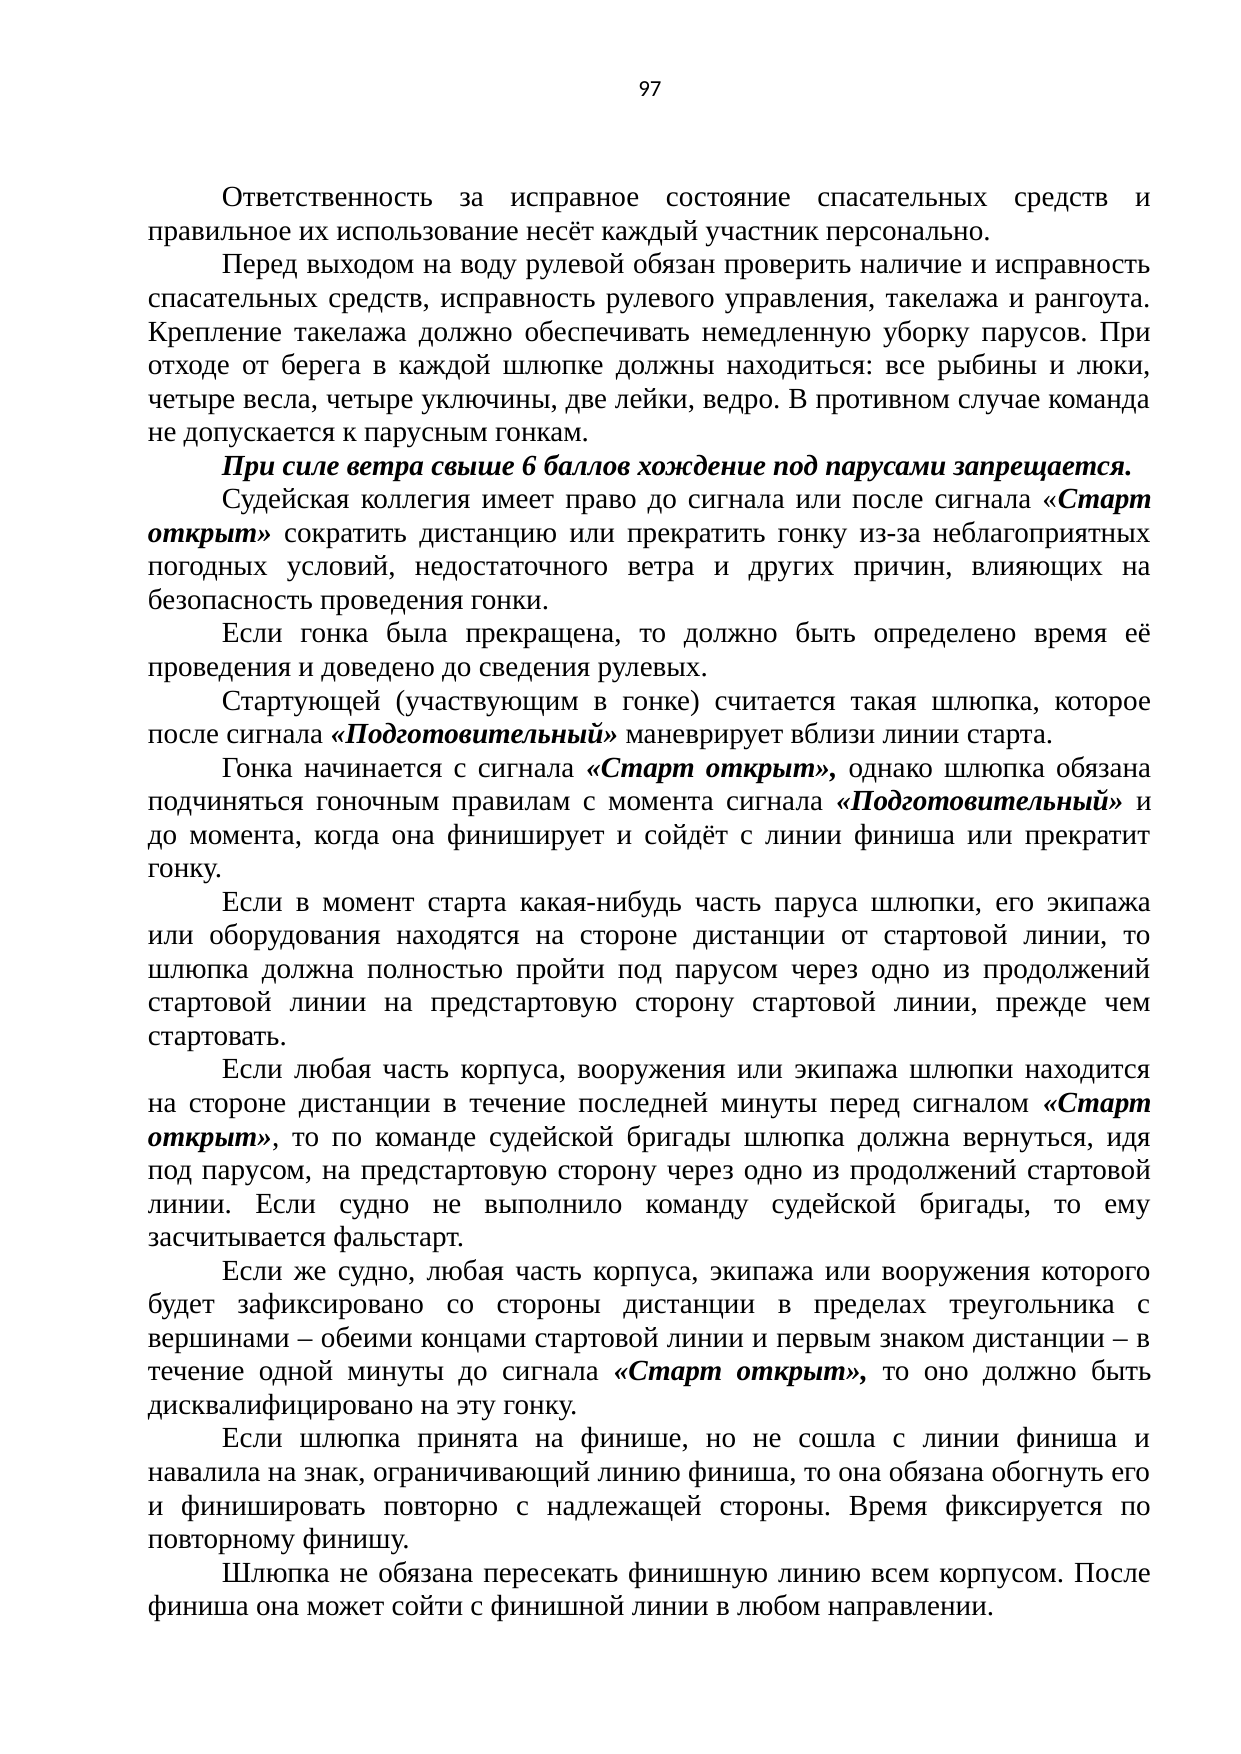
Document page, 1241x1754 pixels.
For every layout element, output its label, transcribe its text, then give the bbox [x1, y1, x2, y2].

text Если гонка была прекращена, то должно быть определено время её проведения и доведено до сведения рулевых. [148, 616, 1152, 683]
text Стартующей (участвующим в гонке) считается такая шлюпка, которое после сигнала «Подготовительный» маневрирует вблизи линии старта. [148, 683, 1152, 750]
text При силе ветра свыше 6 баллов хождение под парусами запрещается. [148, 448, 1152, 481]
text Ответственность за исправное состояние спасательных средств и правильное их использование несёт каждый участник персонально. [148, 179, 1152, 247]
text Судейская коллегия имеет право до сигнала или после сигнала «Старт открыт» сократить дистанцию или прекратить гонку из-за неблагоприятных погодных условий, недостаточного ветра и других причин, влияющих на безопасность проведения гонки. [148, 481, 1152, 616]
text Если в момент старта какая-нибудь часть паруса шлюпки, его экипажа или оборудования находятся на стороне дистанции от стартовой линии, то шлюпка должна полностью пройти под парусом через одно из продолжений стартовой линии на предстартовую сторону стартовой линии, прежде чем стартовать. [148, 884, 1152, 1052]
text Если же судно, любая часть корпуса, экипажа или вооружения которого будет зафиксировано со стороны дистанции в пределах треугольника с вершинами – обеими концами стартовой линии и первым знаком дистанции – в течение одной минуты до сигнала «Старт открыт», то оно должно быть дисквалифицировано на эту гонку. [148, 1253, 1152, 1421]
text Если шлюпка принята на финише, но не сошла с линии финиша и навалила на знак, ограничивающий линию финиша, то она обязана обогнуть его и финишировать повторно с надлежащей стороны. Время фиксируется по повторному финишу. [148, 1421, 1152, 1555]
text Гонка начинается с сигнала «Старт открыт», однако шлюпка обязана подчиняться гоночным правилам с момента сигнала «Подготовительный» и до момента, когда она финиширует и сойдёт с линии финиша или прекратит гонку. [148, 750, 1152, 884]
text Если любая часть корпуса, вооружения или экипажа шлюпки находится на стороне дистанции в течение последней минуты перед сигналом «Старт открыт», то по команде судейской бригады шлюпка должна вернуться, идя под парусом, на предстартовую сторону через одно из продолжений стартовой линии. Если судно не выполнило команду судейской бригады, то ему засчитывается фальстарт. [148, 1052, 1152, 1253]
text Перед выходом на воду рулевой обязан проверить наличие и исправность спасательных средств, исправность рулевого управления, такелажа и рангоута. Крепление такелажа должно обеспечивать немедленную уборку парусов. При отходе от берега в каждой шлюпке должны находиться: все рыбины и люки, четыре весла, четыре уключины, две лейки, ведро. В противном случае команда не допускается к парусным гонкам. [148, 247, 1152, 448]
text Шлюпка не обязана пересекать финишную линию всем корпусом. После финиша она может сойти с финишной линии в любом направлении. [148, 1555, 1152, 1622]
